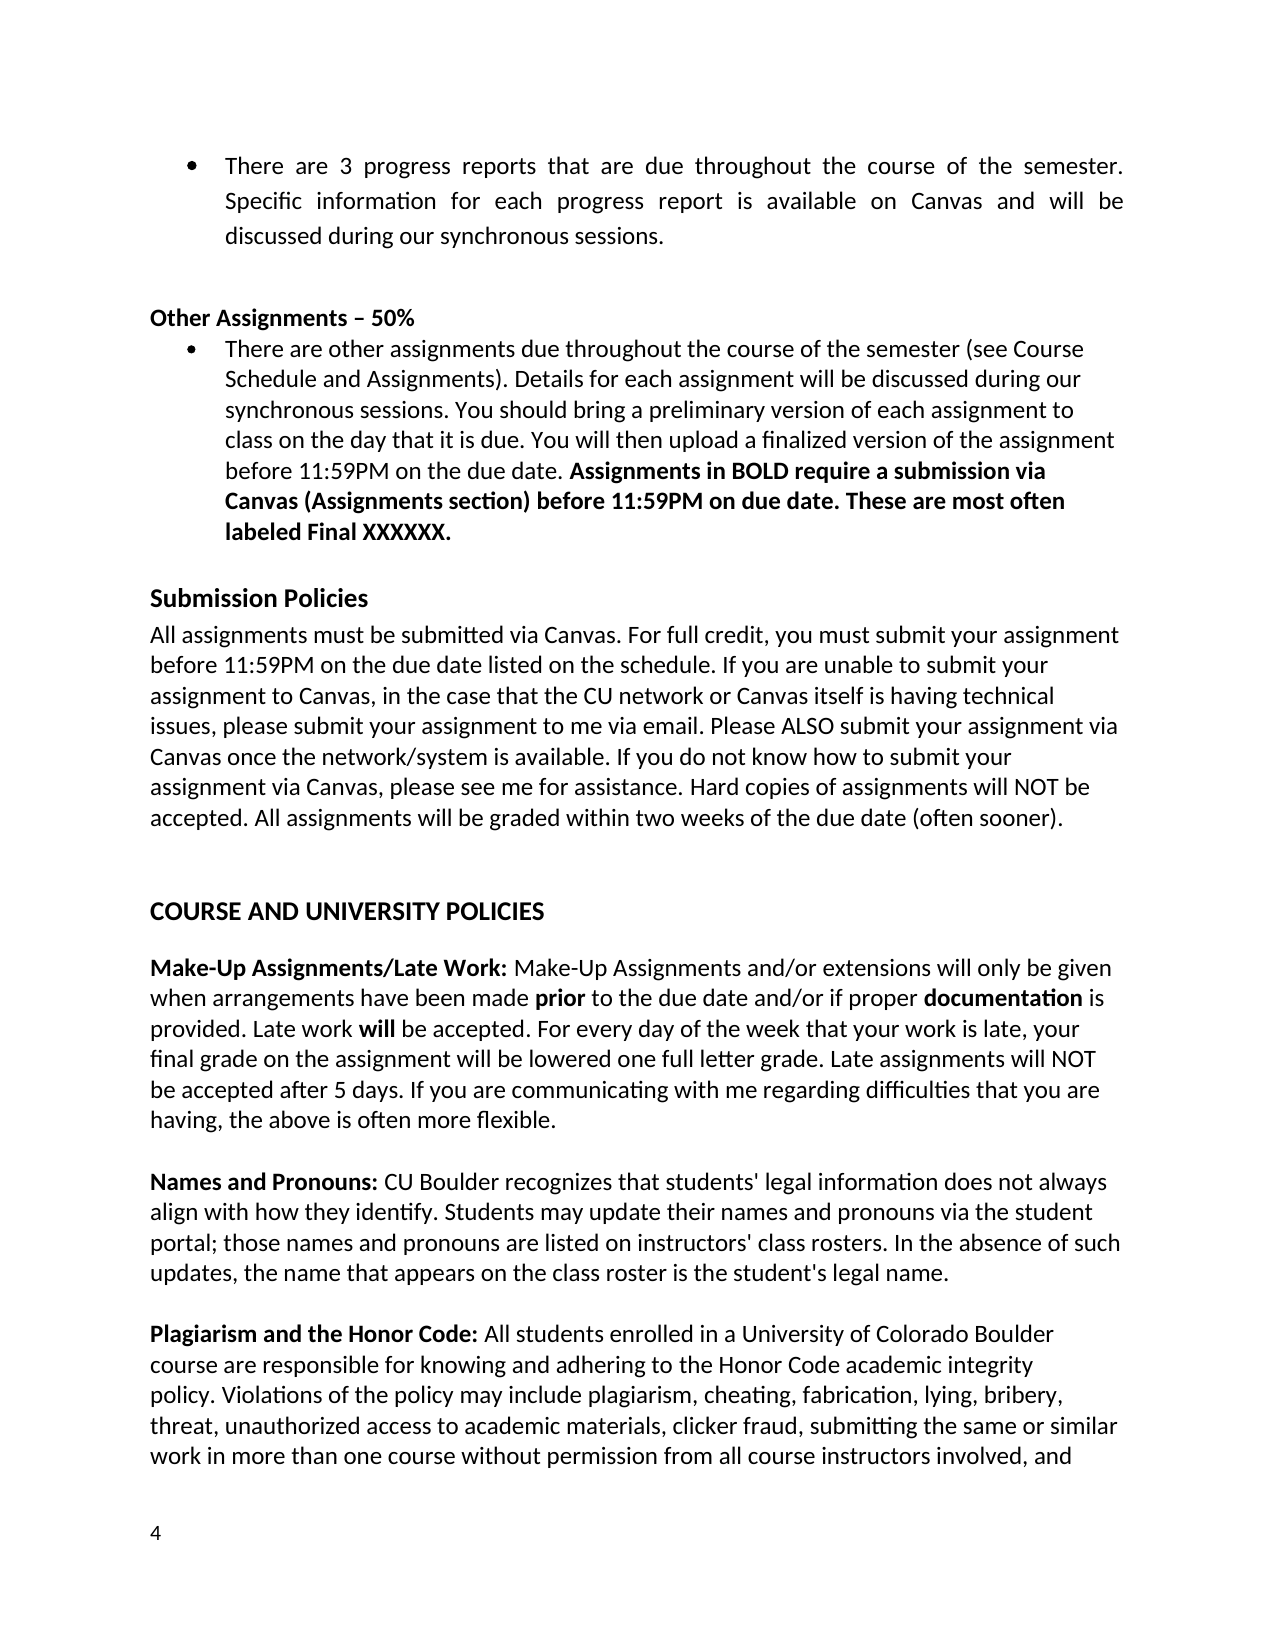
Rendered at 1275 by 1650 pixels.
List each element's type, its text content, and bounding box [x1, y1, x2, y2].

list There are 3 progress reports that are due throughout the course of the semester. Specific information for each progress report is available on Canvas and will be discussed during our synchronous sessions. [187, 150, 1125, 251]
text All assignments must be submitted via Canvas. For full credit, you must submit your assignment before 11:59PM on the due date listed on the schedule. If you are unable to submit your assignment to Canvas, in the case that the CU network or Canvas itself is having technical issues, please submit your assignment to me via email. Please ALSO submit your assignment via Canvas once the network/system is available. If you do not know how to submit your assignment via Canvas, please see me for assistance. Hard copies of assignments will NOT be accepted. All assignments will be graded within two weeks of the due date (often sooner). [150, 619, 1125, 833]
text COURSE AND UNIVERSITY POLICIES [150, 894, 1125, 927]
list There are other assignments due throughout the course of the semester (see Course Schedule and Assignments). Details for each assignment will be discussed during our synchronous sessions. You should bring a preliminary version of each assignment to class on the day that it is due. You will then upload a finalized version of the assignment before 11:59PM on the due date. Assignments in BOLD require a submission via Canvas (Assignments section) before 11:59PM on due date. These are most often labeled Final XXXXXX. [187, 333, 1125, 546]
subtitle Submission Policies [150, 581, 1125, 614]
text Make-Up Assignments/Late Work: Make-Up Assignments and/or extensions will only be given when arrangements have been made prior to the due date and/or if proper documentation is provided. Late work will be accepted. For every day of the week that your work is late, your final grade on the assignment will be lowered one full letter grade. Late assignments will NOT be accepted after 5 days. If you are communicating with me regarding difficulties that you are having, the above is often more flexible. [150, 952, 1125, 1135]
text Names and Pronouns: CU Boulder recognizes that students' legal information does not always align with how they identify. Students may update their names and pronouns via the student portal; those names and pronouns are listed on instructors' class rosters. In the absence of such updates, the name that appears on the class roster is the student's legal name. [150, 1166, 1125, 1288]
text Other Assignments – 50% [150, 302, 1125, 333]
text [150, 1318, 1125, 1471]
